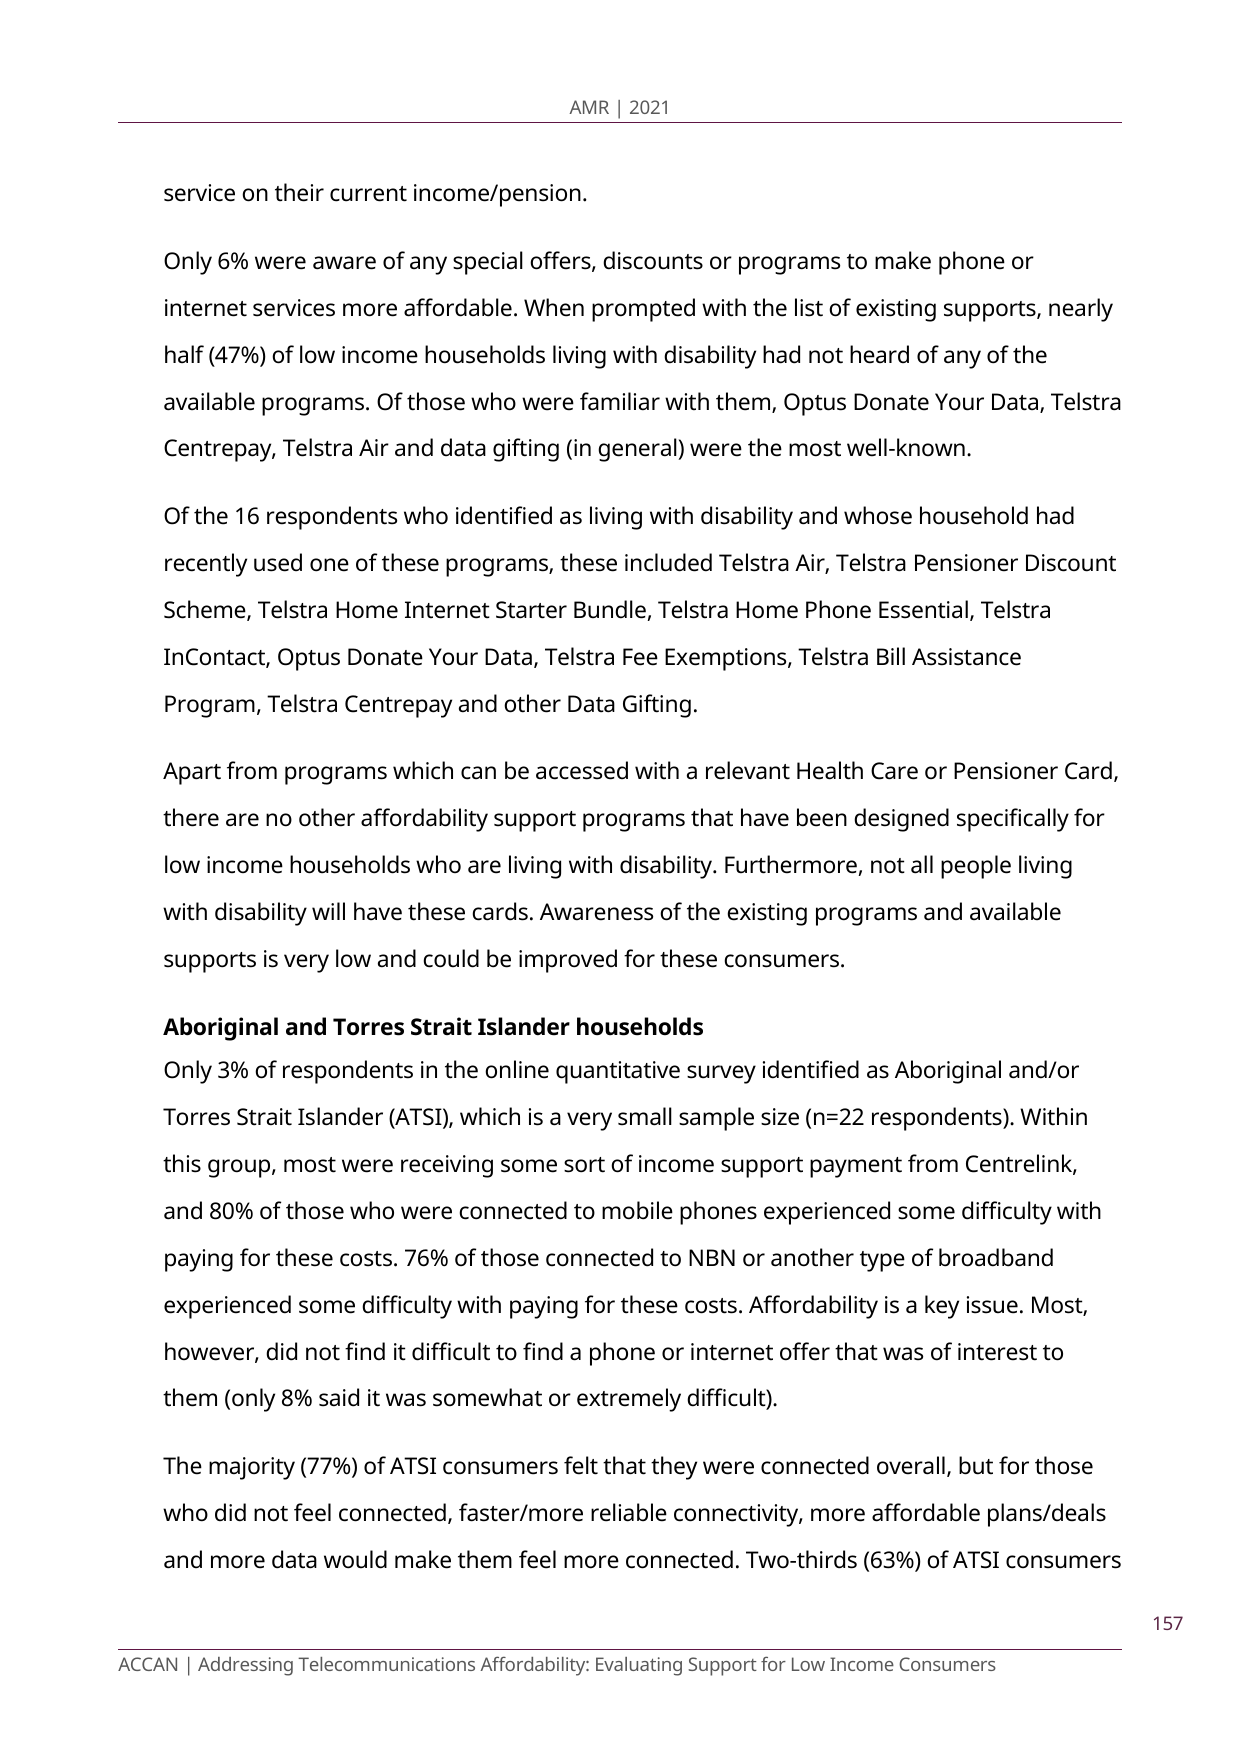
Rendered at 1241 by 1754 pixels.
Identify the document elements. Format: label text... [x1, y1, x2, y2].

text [163, 177, 1122, 208]
text Only 6% were aware of any special offers, discounts or programs to make phone or internet services more affordable. When prompted with the list of existing supports, nearly half (47%) of low income households living with disability had not heard of any of the available programs. Of those who were familiar with them, Optus Donate Your Data, Telstra Centrepay, Telstra Air and data gifting (in general) were the most well-known. [163, 245, 1122, 464]
text Apart from programs which can be accessed with a relevant Health Care or Pensioner Card, there are no other affordability support programs that have been designed specifically for low income households who are living with disability. Furthermore, not all people living with disability will have these cards. Awareness of the existing programs and available supports is very low and could be improved for these consumers. [163, 755, 1122, 974]
subtitle Aboriginal and Torres Strait Islander households [163, 1011, 1122, 1042]
text Only 3% of respondents in the online quantitative survey identified as Aboriginal and/or Torres Strait Islander (ATSI), which is a very small sample size (n=22 respondents). Within this group, most were receiving some sort of income support payment from Centrelink, and 80% of those who were connected to mobile phones experienced some difficulty with paying for these costs. 76% of those connected to NBN or another type of broadband experienced some difficulty with paying for these costs. Affordability is a key issue. Most, however, did not find it difficult to find a phone or internet offer that was of interest to them (only 8% said it was somewhat or extremely difficult). [163, 1054, 1122, 1414]
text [163, 1450, 1122, 1575]
text Of the 16 respondents who identified as living with disability and whose household had recently used one of these programs, these included Telstra Air, Telstra Pensioner Discount Scheme, Telstra Home Internet Starter Bundle, Telstra Home Phone Essential, Telstra InContact, Optus Donate Your Data, Telstra Fee Exemptions, Telstra Bill Assistance Program, Telstra Centrepay and other Data Gifting. [163, 500, 1122, 719]
